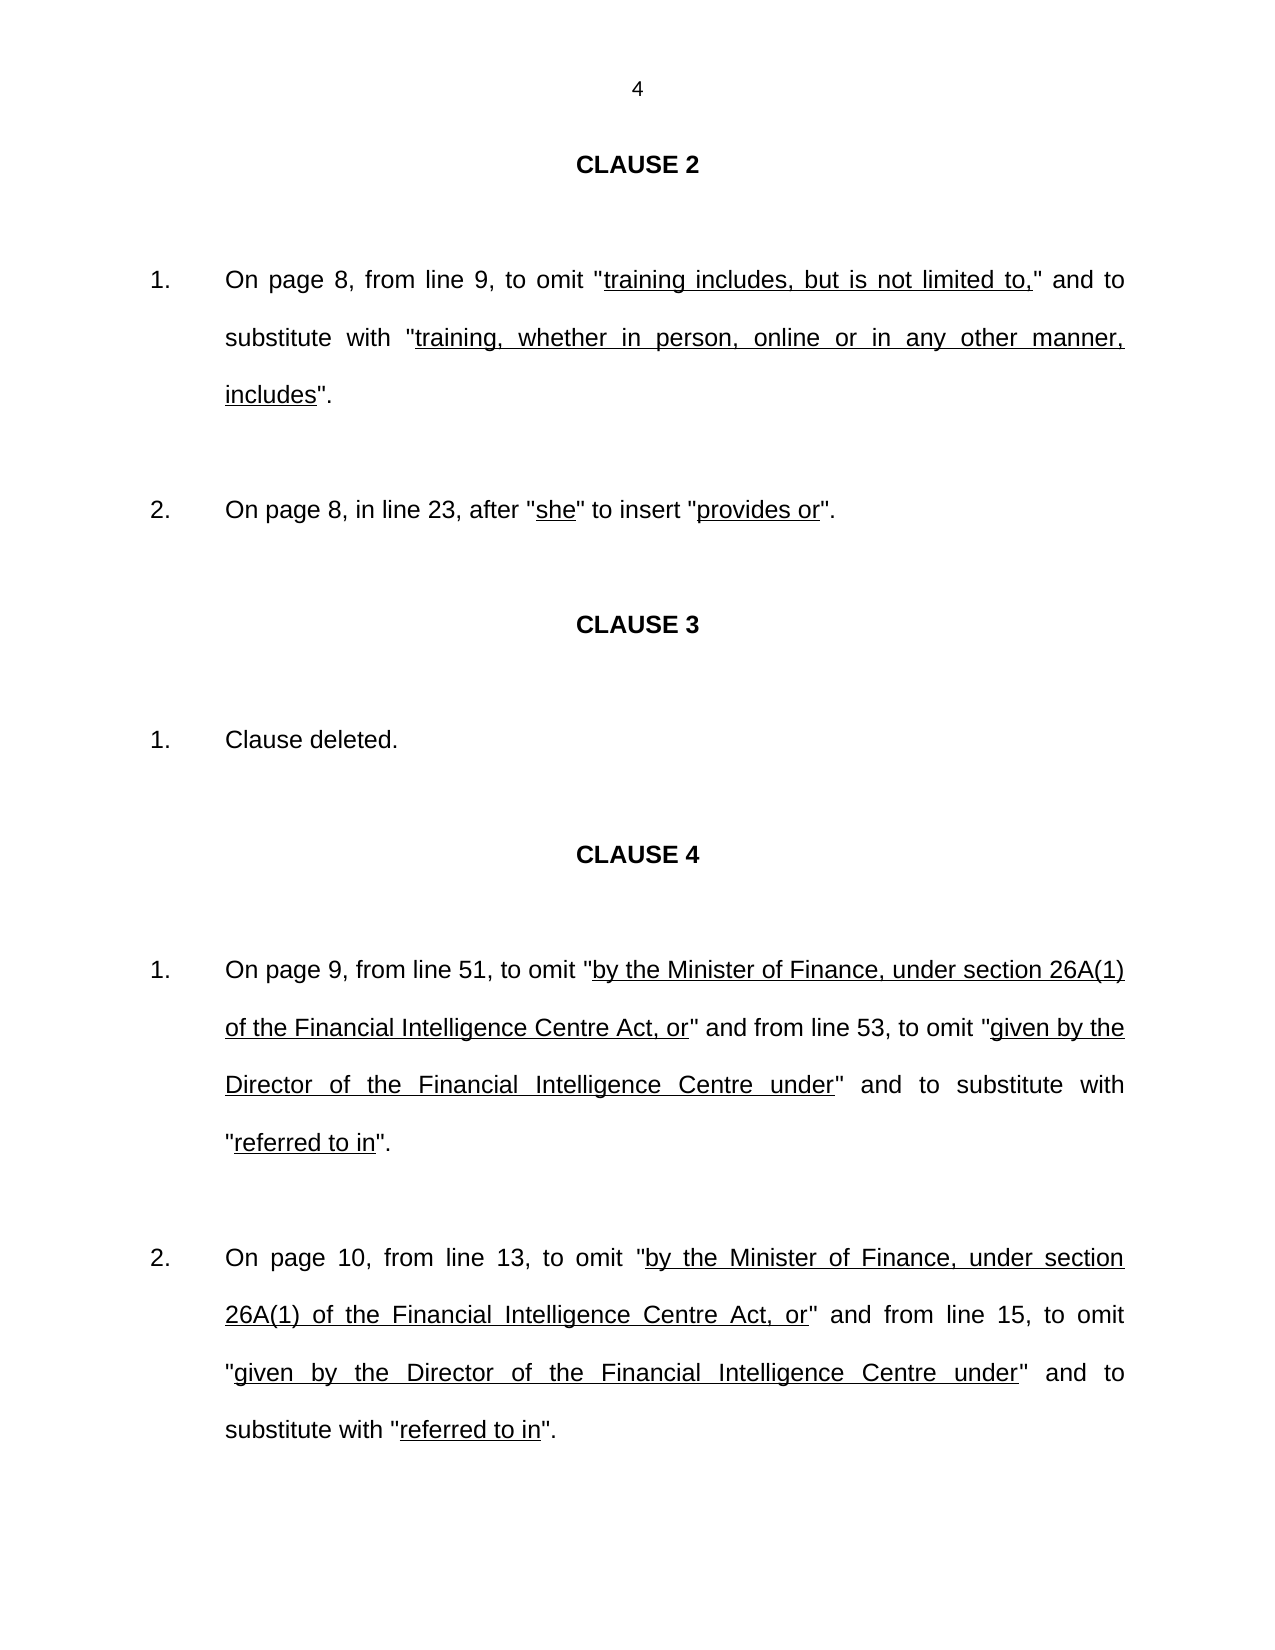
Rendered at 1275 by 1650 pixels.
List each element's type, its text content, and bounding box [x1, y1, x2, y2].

text 2. On page 8, in line 23, after "she" to insert "provides or". [150, 495, 1125, 524]
text CLAUSE 3 [150, 610, 1125, 639]
text 1. On page 9, from line 51, to omit "by the Minister of Finance, under section 26A(1) of the Financial Intelligence Centre Act, or" and from line 53, to omit "given by the Director of the Financial Intelligence Centre under" and to substitute with "referred to in". [150, 955, 1125, 1156]
text 1. Clause deleted. [150, 725, 1125, 754]
text 1. On page 8, from line 9, to omit "training includes, but is not limited to," and to substitute with "training, whether in person, online or in any other manner, includes". [150, 265, 1125, 409]
text CLAUSE 4 [150, 840, 1125, 869]
text CLAUSE 2 [150, 150, 1125, 179]
text 2. On page 10, from line 13, to omit "by the Minister of Finance, under section 26A(1) of the Financial Intelligence Centre Act, or" and from line 15, to omit "given by the Director of the Financial Intelligence Centre under" and to substitute with "referred to in". [150, 1242, 1125, 1444]
